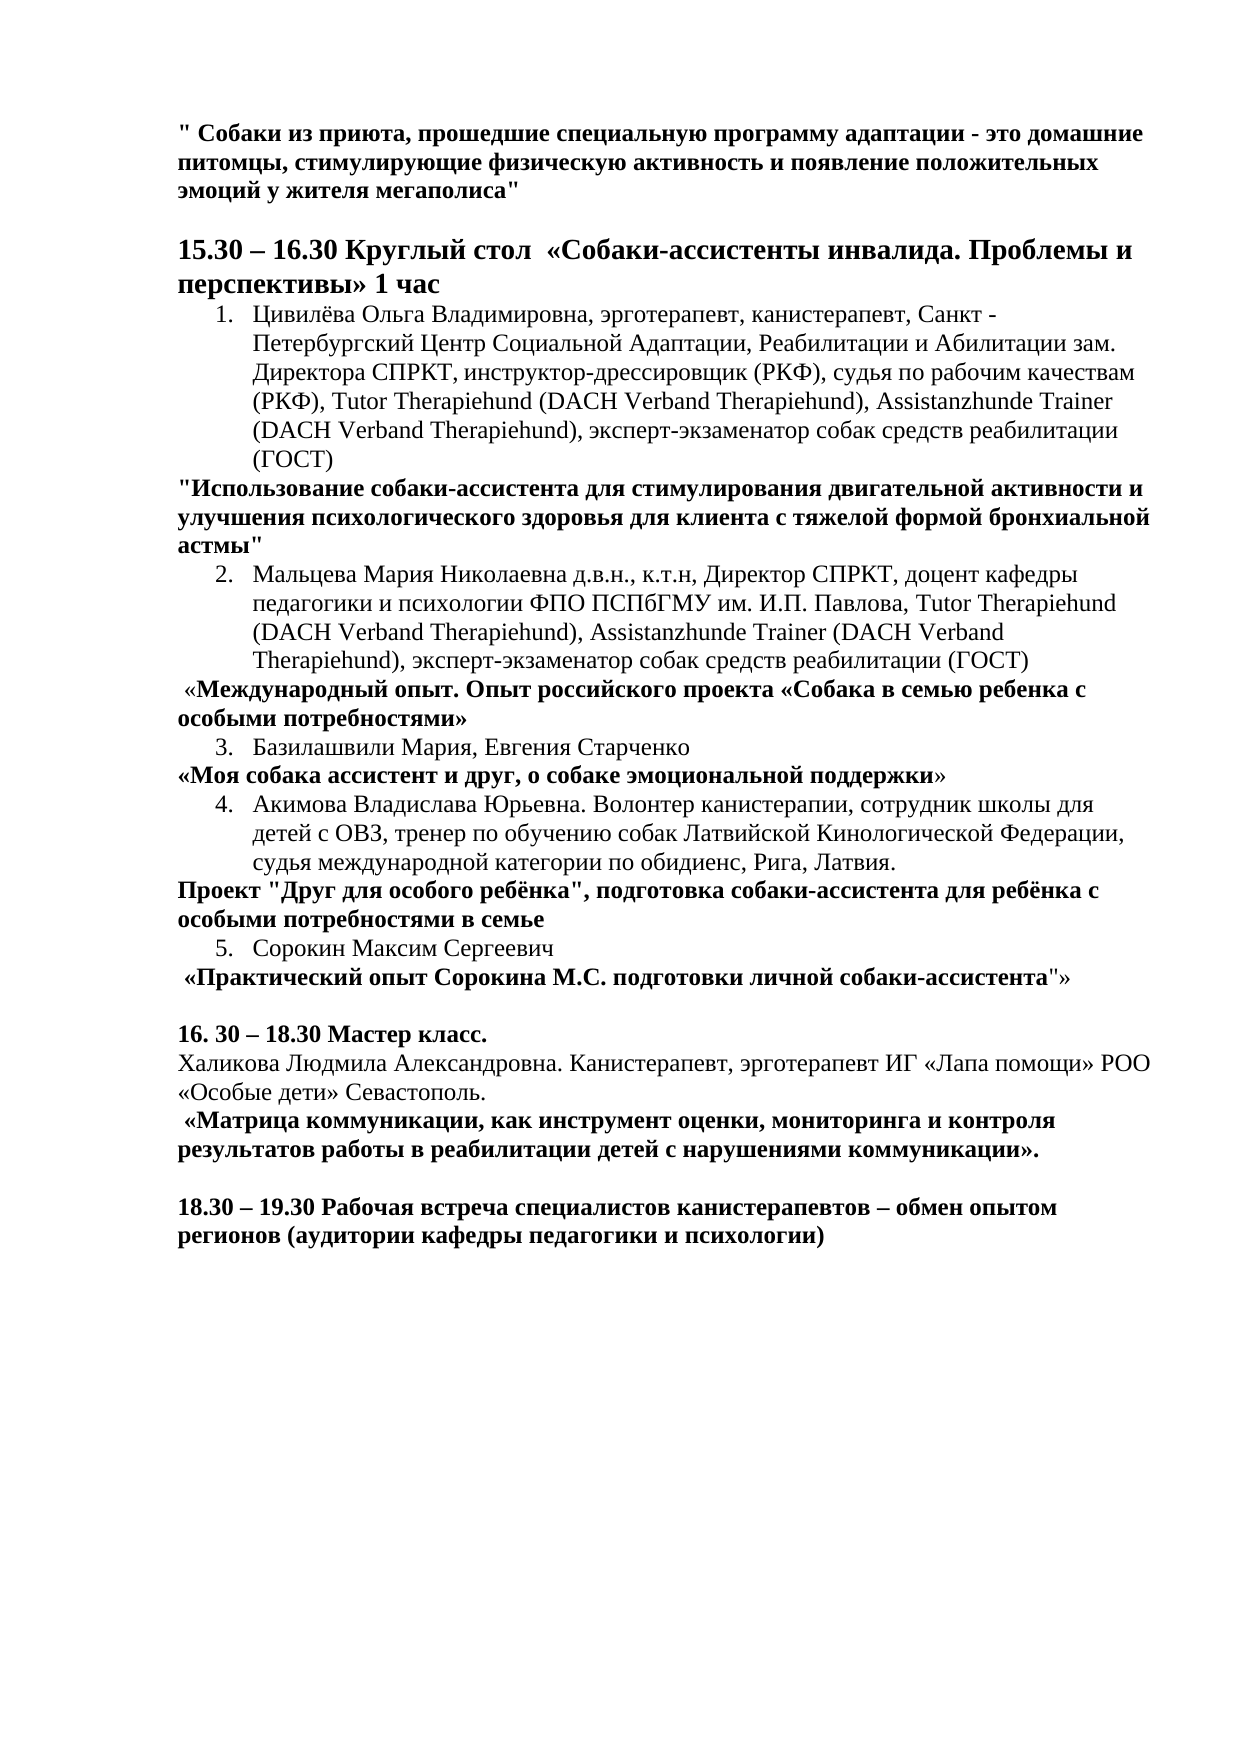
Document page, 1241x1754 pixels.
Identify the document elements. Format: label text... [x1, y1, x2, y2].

text «Моя собака ассистент и друг, о собаке эмоциональной поддержки» [177, 760, 1152, 789]
text 16. 30 – 18.30 Мастер класс. [177, 1019, 1152, 1048]
text "Использование собаки-ассистента для стимулирования двигательной активности и улучшения психологического здоровья для клиента с тяжелой формой бронхиальной астмы" [177, 473, 1152, 559]
text «Матрица коммуникации, как инструмент оценки, мониторинга и контроля результатов работы в реабилитации детей с нарушениями коммуникации». [177, 1105, 1152, 1163]
list Базилашвили Мария, Евгения Старченко [215, 732, 1152, 760]
list Мальцева Мария Николаевна д.в.н., к.т.н, Директор СПРКТ, доцент кафедры педагогики и психологии ФПО ПСПбГМУ им. И.П. Павлова, Tutor Therapiehund (DACH Verband Therapiehund), Assistanzhunde Trainer (DACH Verband Therapiehund), эксперт-экзаменатор собак средств реабилитации (ГОСТ) [215, 559, 1152, 674]
text «Международный опыт. Опыт российского проекта «Собака в семью ребенка с особыми потребностями» [177, 674, 1152, 732]
text 18.30 – 19.30 Рабочая встреча специалистов канистерапевтов – обмен опытом регионов (аудитории кафедры педагогики и психологии) [177, 1192, 1152, 1249]
list Акимова Владислава Юрьевна. Волонтер канистерапии, сотрудник школы для детей с ОВЗ, тренер по обучению собак Латвийской Кинологической Федерации, судья международной категории по обидиенс, Рига, Латвия. [215, 789, 1152, 875]
list Цивилёва Ольга Владимировна, эрготерапевт, канистерапевт, Санкт - Петербургский Центр Социальной Адаптации, Реабилитации и Абилитации зам. Директора СПРКТ, инструктор-дрессировщик (РКФ), судья по рабочим качествам (РКФ), Tutor Therapiehund (DACH Verband Therapiehund), Assistanzhunde Trainer (DACH Verband Therapiehund), эксперт-экзаменатор собак средств реабилитации (ГОСТ) [215, 299, 1152, 473]
text «Практический опыт Сорокина М.С. подготовки личной собаки-ассистента"» [177, 962, 1152, 990]
text Проект "Друг для особого ребёнка", подготовка собаки-ассистента для ребёнка с особыми потребностями в семье [177, 875, 1152, 933]
text Халикова Людмила Александровна. Канистерапевт, эрготерапевт ИГ «Лапа помощи» РОО «Особые дети» Севастополь. [177, 1048, 1152, 1105]
text 15.30 – 16.30 Круглый стол «Собаки-ассистенты инвалида. Проблемы и перспективы» 1 час [177, 232, 1152, 299]
list Сорокин Максим Сергеевич [215, 933, 1152, 962]
text " Собаки из приюта, прошедшие специальную программу адаптации - это домашние питомцы, стимулирующие физическую активность и появление положительных эмоций у жителя мегаполиса" [177, 118, 1152, 204]
